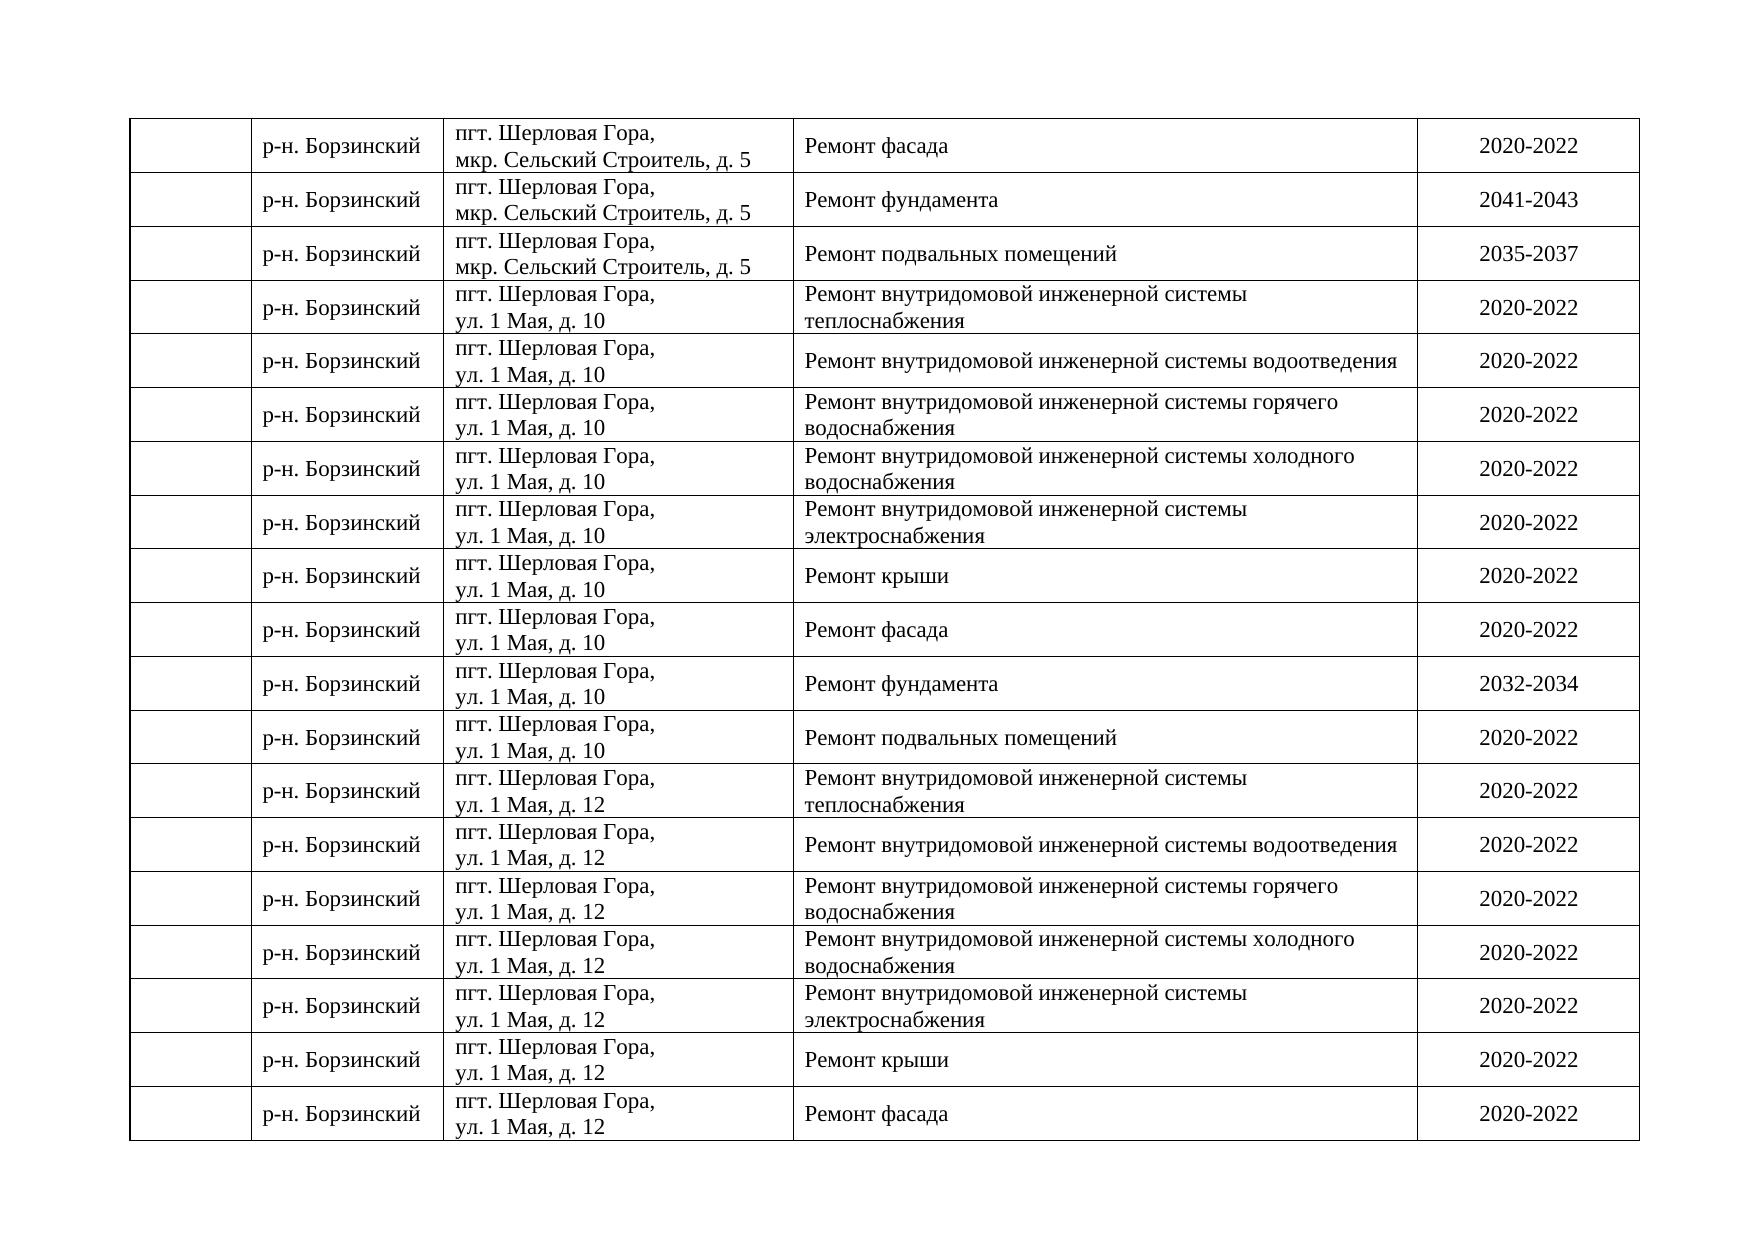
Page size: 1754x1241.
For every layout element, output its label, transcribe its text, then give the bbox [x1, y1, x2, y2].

table_cell р-н. Борзинский [252, 657, 443, 709]
table_cell 2020-2022 [1418, 388, 1639, 441]
table_cell Ремонт внутридомовой инженерной системы теплоснабжения [794, 281, 1417, 333]
table_cell р-н. Борзинский [252, 334, 443, 387]
table_cell [131, 818, 251, 871]
table_cell 2020-2022 [1418, 1033, 1639, 1086]
table_cell пгт. Шерловая Гора, ул. 1 Мая, д. 12 [444, 764, 793, 817]
table_cell р-н. Борзинский [252, 872, 443, 924]
table_cell 2020-2022 [1418, 764, 1639, 817]
table_cell [131, 764, 251, 817]
table_cell [131, 1033, 251, 1086]
table_cell 2020-2022 [1418, 979, 1639, 1032]
table_cell [131, 979, 251, 1032]
table_cell [131, 119, 251, 172]
table_cell [131, 603, 251, 656]
table_cell Ремонт внутридомовой инженерной системы водоотведения [794, 334, 1417, 387]
table_cell р-н. Борзинский [252, 227, 443, 279]
table_cell р-н. Борзинский [252, 173, 443, 226]
table_cell [131, 173, 251, 226]
table_cell Ремонт внутридомовой инженерной системы холодного водоснабжения [794, 442, 1417, 494]
table_cell пгт. Шерловая Гора, ул. 1 Мая, д. 10 [444, 442, 793, 494]
table_cell 2035-2037 [1418, 227, 1639, 279]
table_cell р-н. Борзинский [252, 764, 443, 817]
table_cell пгт. Шерловая Гора, ул. 1 Мая, д. 10 [444, 711, 793, 763]
table_cell 2020-2022 [1418, 119, 1639, 172]
table_cell пгт. Шерловая Гора, ул. 1 Мая, д. 12 [444, 818, 793, 871]
table_cell [131, 334, 251, 387]
table_cell [131, 496, 251, 548]
table_cell 2020-2022 [1418, 281, 1639, 333]
table_cell 2020-2022 [1418, 872, 1639, 924]
table_cell пгт. Шерловая Гора, ул. 1 Мая, д. 10 [444, 334, 793, 387]
table_cell 2020-2022 [1418, 1087, 1639, 1139]
table_cell р-н. Борзинский [252, 603, 443, 656]
table_cell пгт. Шерловая Гора, ул. 1 Мая, д. 10 [444, 388, 793, 441]
table_cell Ремонт фасада [794, 603, 1417, 656]
table_cell пгт. Шерловая Гора, ул. 1 Мая, д. 10 [444, 657, 793, 709]
table_cell пгт. Шерловая Гора, ул. 1 Мая, д. 10 [444, 549, 793, 602]
table_cell [131, 388, 251, 441]
table_cell 2020-2022 [1418, 442, 1639, 494]
table_cell Ремонт внутридомовой инженерной системы водоотведения [794, 818, 1417, 871]
table_cell 2020-2022 [1418, 818, 1639, 871]
table_cell р-н. Борзинский [252, 1087, 443, 1139]
table_cell р-н. Борзинский [252, 818, 443, 871]
table_cell р-н. Борзинский [252, 979, 443, 1032]
table_cell 2041-2043 [1418, 173, 1639, 226]
table_cell р-н. Борзинский [252, 1033, 443, 1086]
table_cell Ремонт крыши [794, 1033, 1417, 1086]
table_cell пгт. Шерловая Гора, ул. 1 Мая, д. 10 [444, 281, 793, 333]
table_cell [131, 657, 251, 709]
table_cell Ремонт подвальных помещений [794, 227, 1417, 279]
table_cell 2020-2022 [1418, 711, 1639, 763]
table_cell [131, 1087, 251, 1139]
table_cell Ремонт внутридомовой инженерной системы холодного водоснабжения [794, 926, 1417, 978]
table_cell Ремонт внутридомовой инженерной системы горячего водоснабжения [794, 388, 1417, 441]
table_cell пгт. Шерловая Гора, ул. 1 Мая, д. 10 [444, 603, 793, 656]
table_cell [131, 549, 251, 602]
table_cell р-н. Борзинский [252, 549, 443, 602]
table_cell [131, 227, 251, 279]
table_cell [444, 173, 793, 226]
table_cell Ремонт фундамента [794, 657, 1417, 709]
table_cell пгт. Шерловая Гора, мкр. Сельский Строитель, д. 5 [444, 227, 793, 279]
table_cell [131, 281, 251, 333]
table_cell 2020-2022 [1418, 549, 1639, 602]
table_cell 2020-2022 [1418, 496, 1639, 548]
table_cell пгт. Шерловая Гора, ул. 1 Мая, д. 12 [444, 979, 793, 1032]
table_cell Ремонт внутридомовой инженерной системы теплоснабжения [794, 764, 1417, 817]
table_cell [444, 1087, 793, 1139]
table_cell [131, 711, 251, 763]
table_cell Ремонт внутридомовой инженерной системы электроснабжения [794, 496, 1417, 548]
table_cell Ремонт внутридомовой инженерной системы электроснабжения [794, 979, 1417, 1032]
table_cell р-н. Борзинский [252, 442, 443, 494]
table_cell Ремонт крыши [794, 549, 1417, 602]
table_cell 2020-2022 [1418, 926, 1639, 978]
table_cell пгт. Шерловая Гора, ул. 1 Мая, д. 12 [444, 926, 793, 978]
table_cell р-н. Борзинский [252, 926, 443, 978]
table_cell Ремонт фундамента [794, 173, 1417, 226]
table_cell 2020-2022 [1418, 603, 1639, 656]
table_cell р-н. Борзинский [252, 119, 443, 172]
table_cell 2020-2022 [1418, 334, 1639, 387]
table_cell Ремонт фасада [794, 1087, 1417, 1139]
table_cell Ремонт фасада [794, 119, 1417, 172]
table_cell р-н. Борзинский [252, 711, 443, 763]
table_cell пгт. Шерловая Гора, ул. 1 Мая, д. 10 [444, 496, 793, 548]
table_cell пгт. Шерловая Гора, ул. 1 Мая, д. 12 [444, 1033, 793, 1086]
table_cell [131, 926, 251, 978]
table_cell 2032-2034 [1418, 657, 1639, 709]
table_cell р-н. Борзинский [252, 388, 443, 441]
table_cell Ремонт внутридомовой инженерной системы горячего водоснабжения [794, 872, 1417, 924]
table_cell [131, 872, 251, 924]
table_cell пгт. Шерловая Гора, ул. 1 Мая, д. 12 [444, 872, 793, 924]
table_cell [444, 119, 793, 172]
table_cell Ремонт подвальных помещений [794, 711, 1417, 763]
table_cell р-н. Борзинский [252, 496, 443, 548]
table_cell р-н. Борзинский [252, 281, 443, 333]
table_cell [131, 442, 251, 494]
